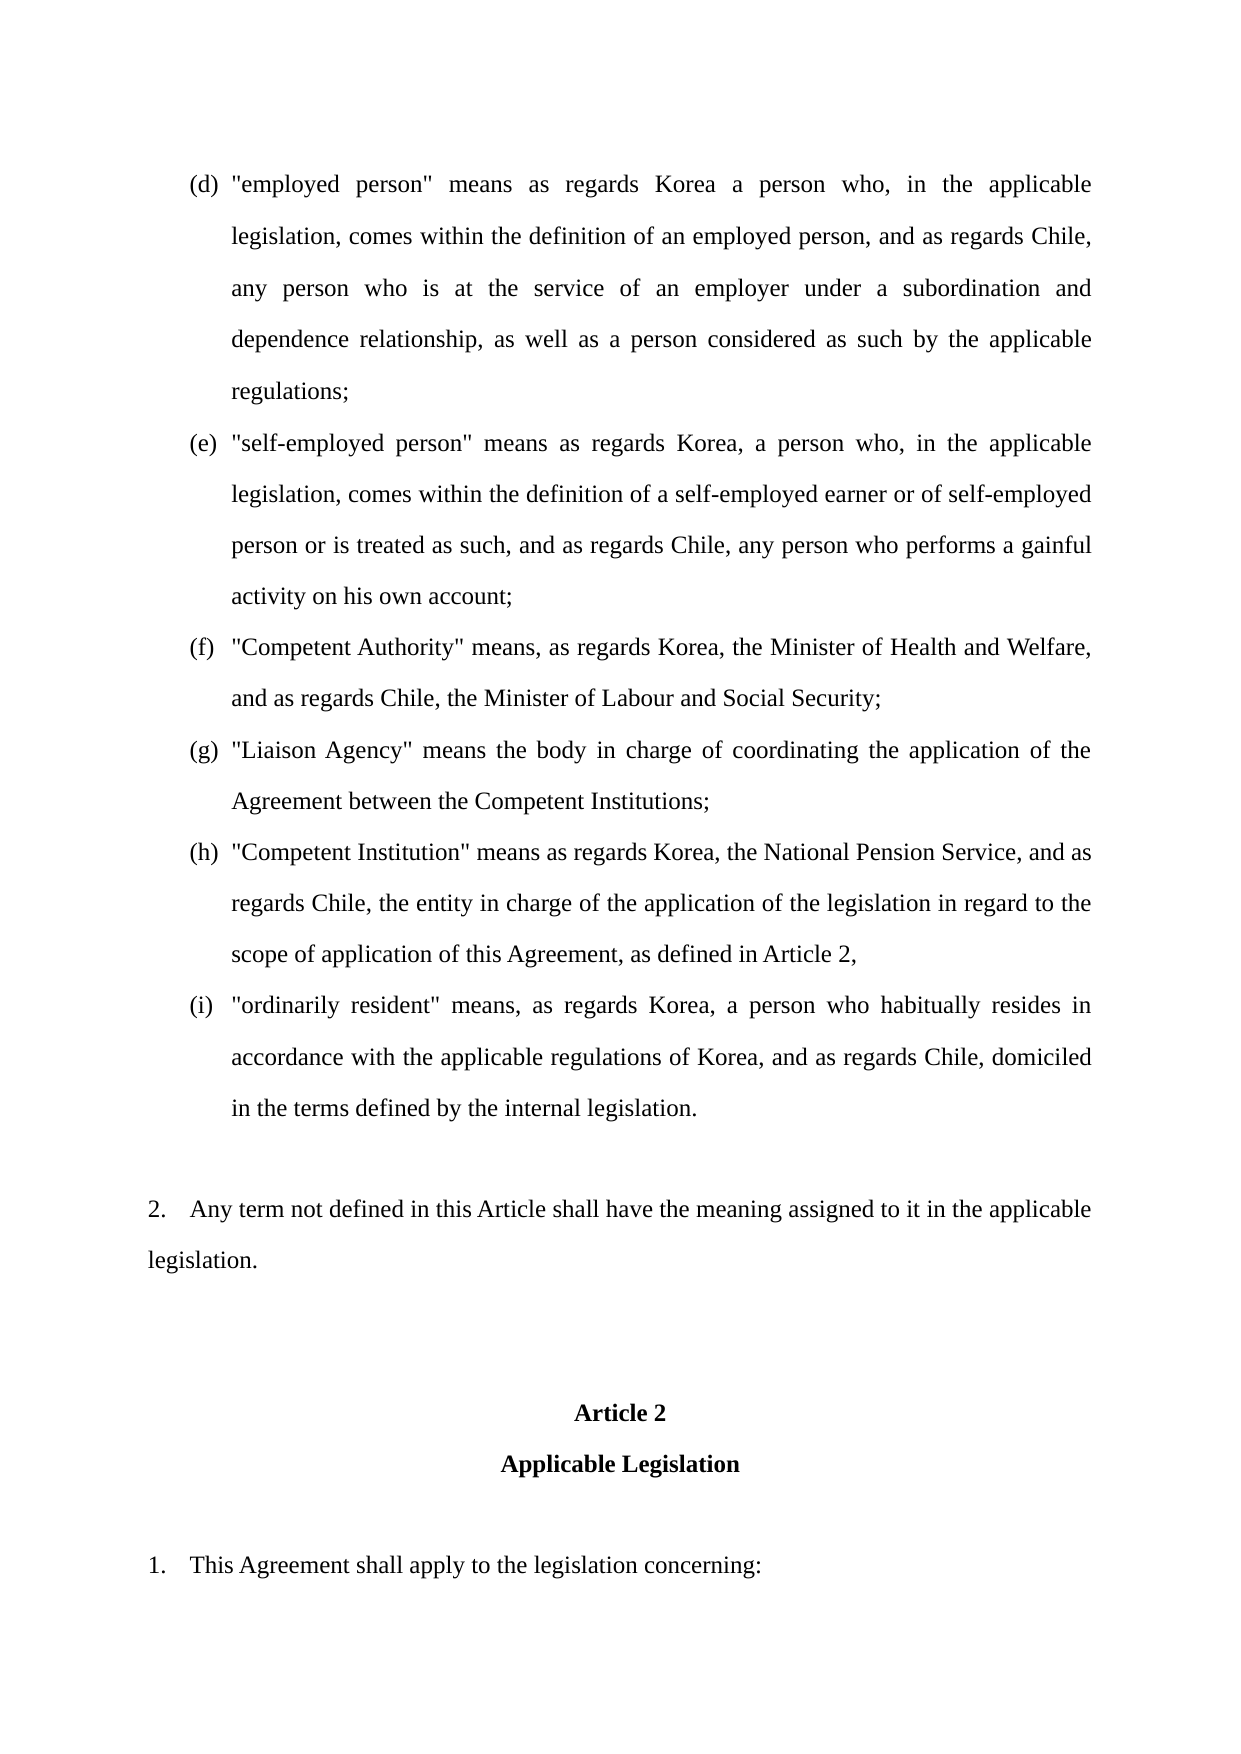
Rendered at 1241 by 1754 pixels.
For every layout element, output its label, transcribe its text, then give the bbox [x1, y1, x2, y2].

text (f) "Competent Authority" means, as regards Korea, the Minister of Health and Welfare, and as regards Chile, the Minister of Labour and Social Security; [148, 632, 1093, 712]
text (h) "Competent Institution" means as regards Korea, the National Pension Service, and as regards Chile, the entity in charge of the application of the legislation in regard to the scope of application of this Agreement, as defined in Article 2, [148, 837, 1093, 968]
text Applicable Legislation [148, 1449, 1093, 1478]
text (d) "employed person" means as regards Korea a person who, in the applicable legislation, comes within the definition of an employed person, and as regards Chile, any person who is at the service of an employer under a subordination and dependence relationship, as well as a person considered as such by the applicable regulations; [148, 169, 1093, 405]
text Article 2 [148, 1398, 1093, 1426]
text 2. Any term not defined in this Article shall have the meaning assigned to it in the applicable legislation. [148, 1194, 1093, 1274]
text (e) "self-employed person" means as regards Korea, a person who, in the applicable legislation, comes within the definition of a self-employed earner or of self-employed person or is treated as such, and as regards Chile, any person who performs a gainful activity on his own account; [148, 428, 1093, 610]
text 1. This Agreement shall apply to the legislation concerning: [148, 1551, 1093, 1579]
text (i) "ordinarily resident" means, as regards Korea, a person who habitually resides in accordance with the applicable regulations of Korea, and as regards Chile, domiciled in the terms defined by the internal legislation. [148, 990, 1093, 1121]
text (g) "Liaison Agency" means the body in charge of coordinating the application of the Agreement between the Competent Institutions; [148, 735, 1093, 814]
